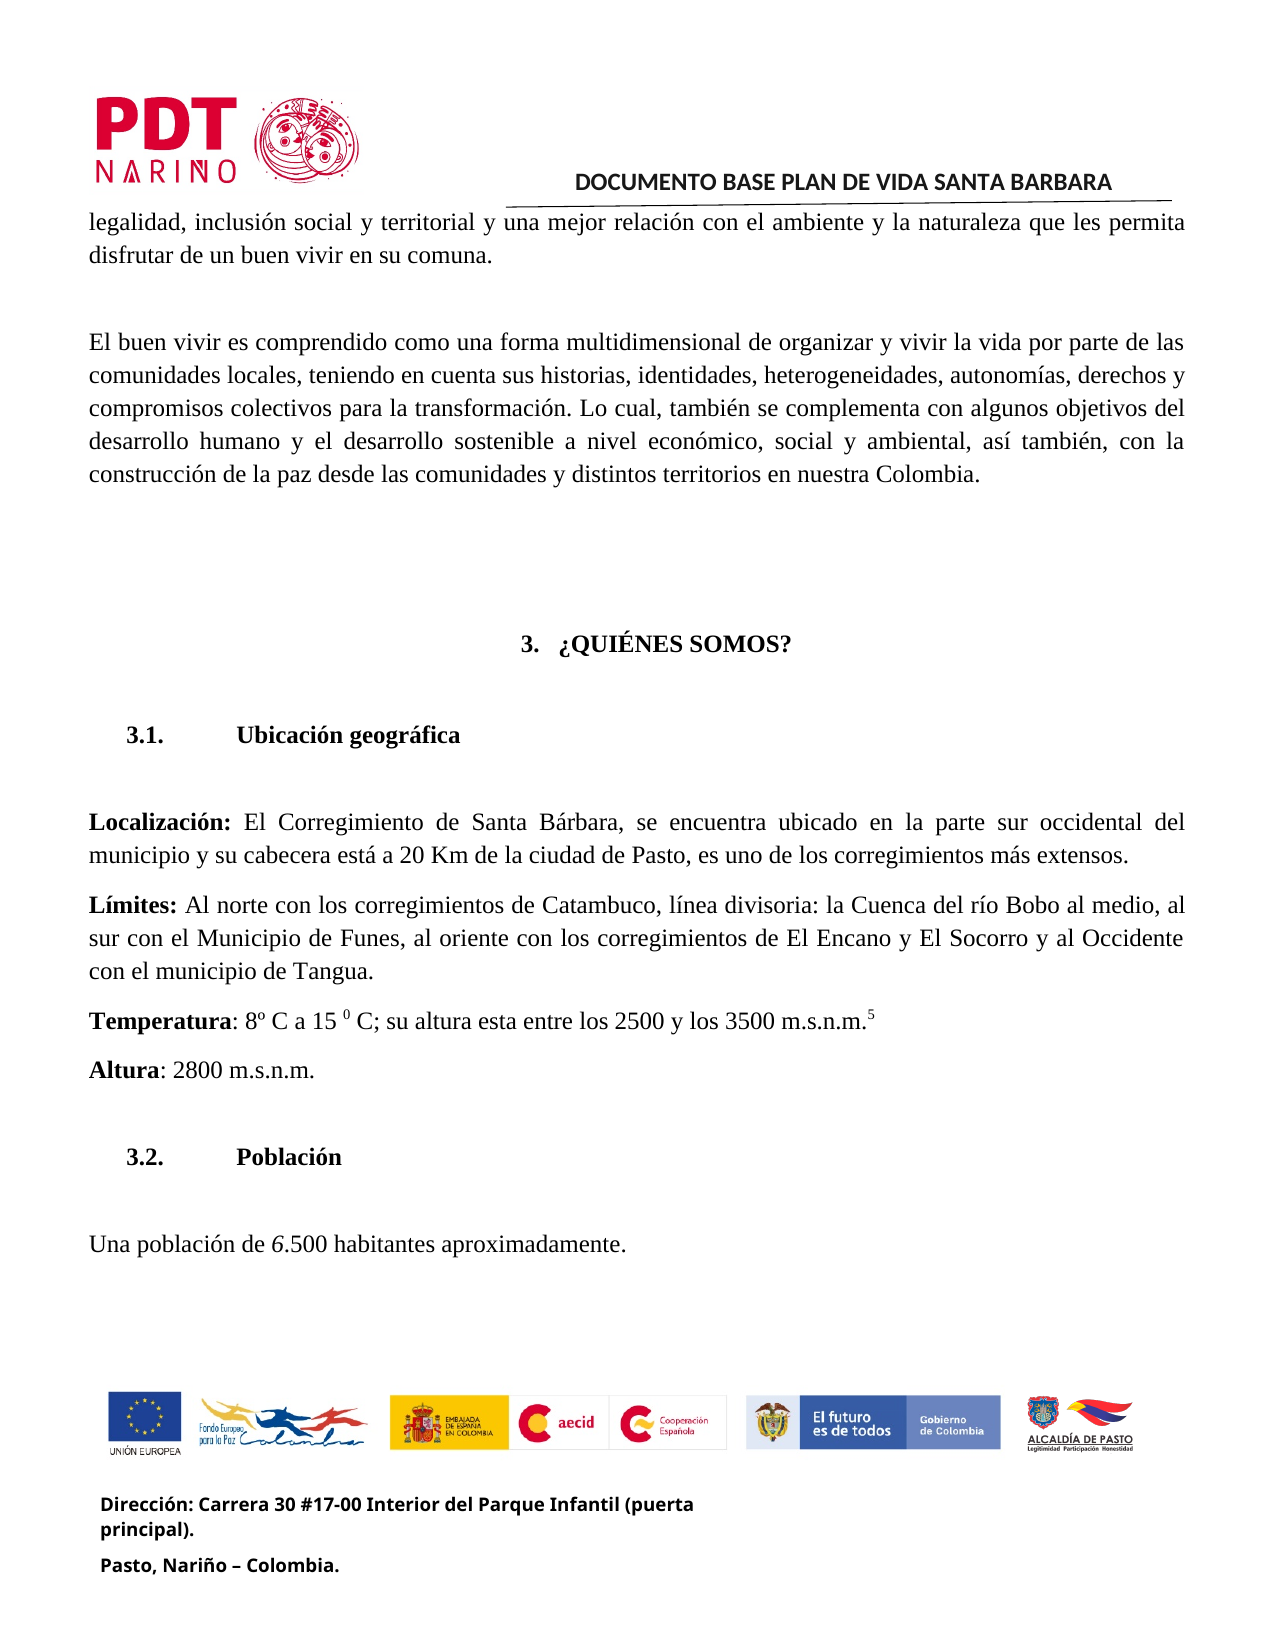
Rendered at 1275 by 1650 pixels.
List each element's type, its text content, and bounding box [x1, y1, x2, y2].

text Una población de 6.500 habitantes aproximadamente. [89, 1229, 1186, 1258]
subtitle Población [126, 1142, 1186, 1171]
subtitle Ubicación geográfica [126, 721, 1186, 749]
subtitle ¿QUIÉNES SOMOS? [126, 629, 1186, 657]
text El buen vivir es comprendido como una forma multidimensional de organizar y vivir la vida por parte de las comunidades locales, teniendo en cuenta sus historias, identidades, heterogeneidades, autonomías, derechos y compromisos colectivos para la transformación. Lo cual, también se complementa con algunos objetivos del desarrollo humano y el desarrollo sostenible a nivel económico, social y ambiental, así también, con la construcción de la paz desde las comunidades y distintos territorios en nuestra Colombia. [89, 327, 1186, 487]
picture [88, 86, 364, 195]
picture [81, 1373, 1173, 1487]
text Altura: 2800 m.s.n.m. [89, 1056, 1186, 1084]
text Límites: Al norte con los corregimientos de Catambuco, línea divisoria: la Cuenca del río Bobo al medio, al sur con el Municipio de Funes, al oriente con los corregimientos de El Encano y El Socorro y al Occidente con el municipio de Tangua. [89, 890, 1186, 985]
text Temperatura: 8º C a 15 0 C; su altura esta entre los 2500 y los 3500 m.s.n.m.5 [89, 1006, 1186, 1034]
text Localización: El Corregimiento de Santa Bárbara, se encuentra ubicado en la parte sur occidental del municipio y su cabecera está a 20 Km de la ciudad de Pasto, es uno de los corregimientos más extensos. [89, 807, 1186, 869]
